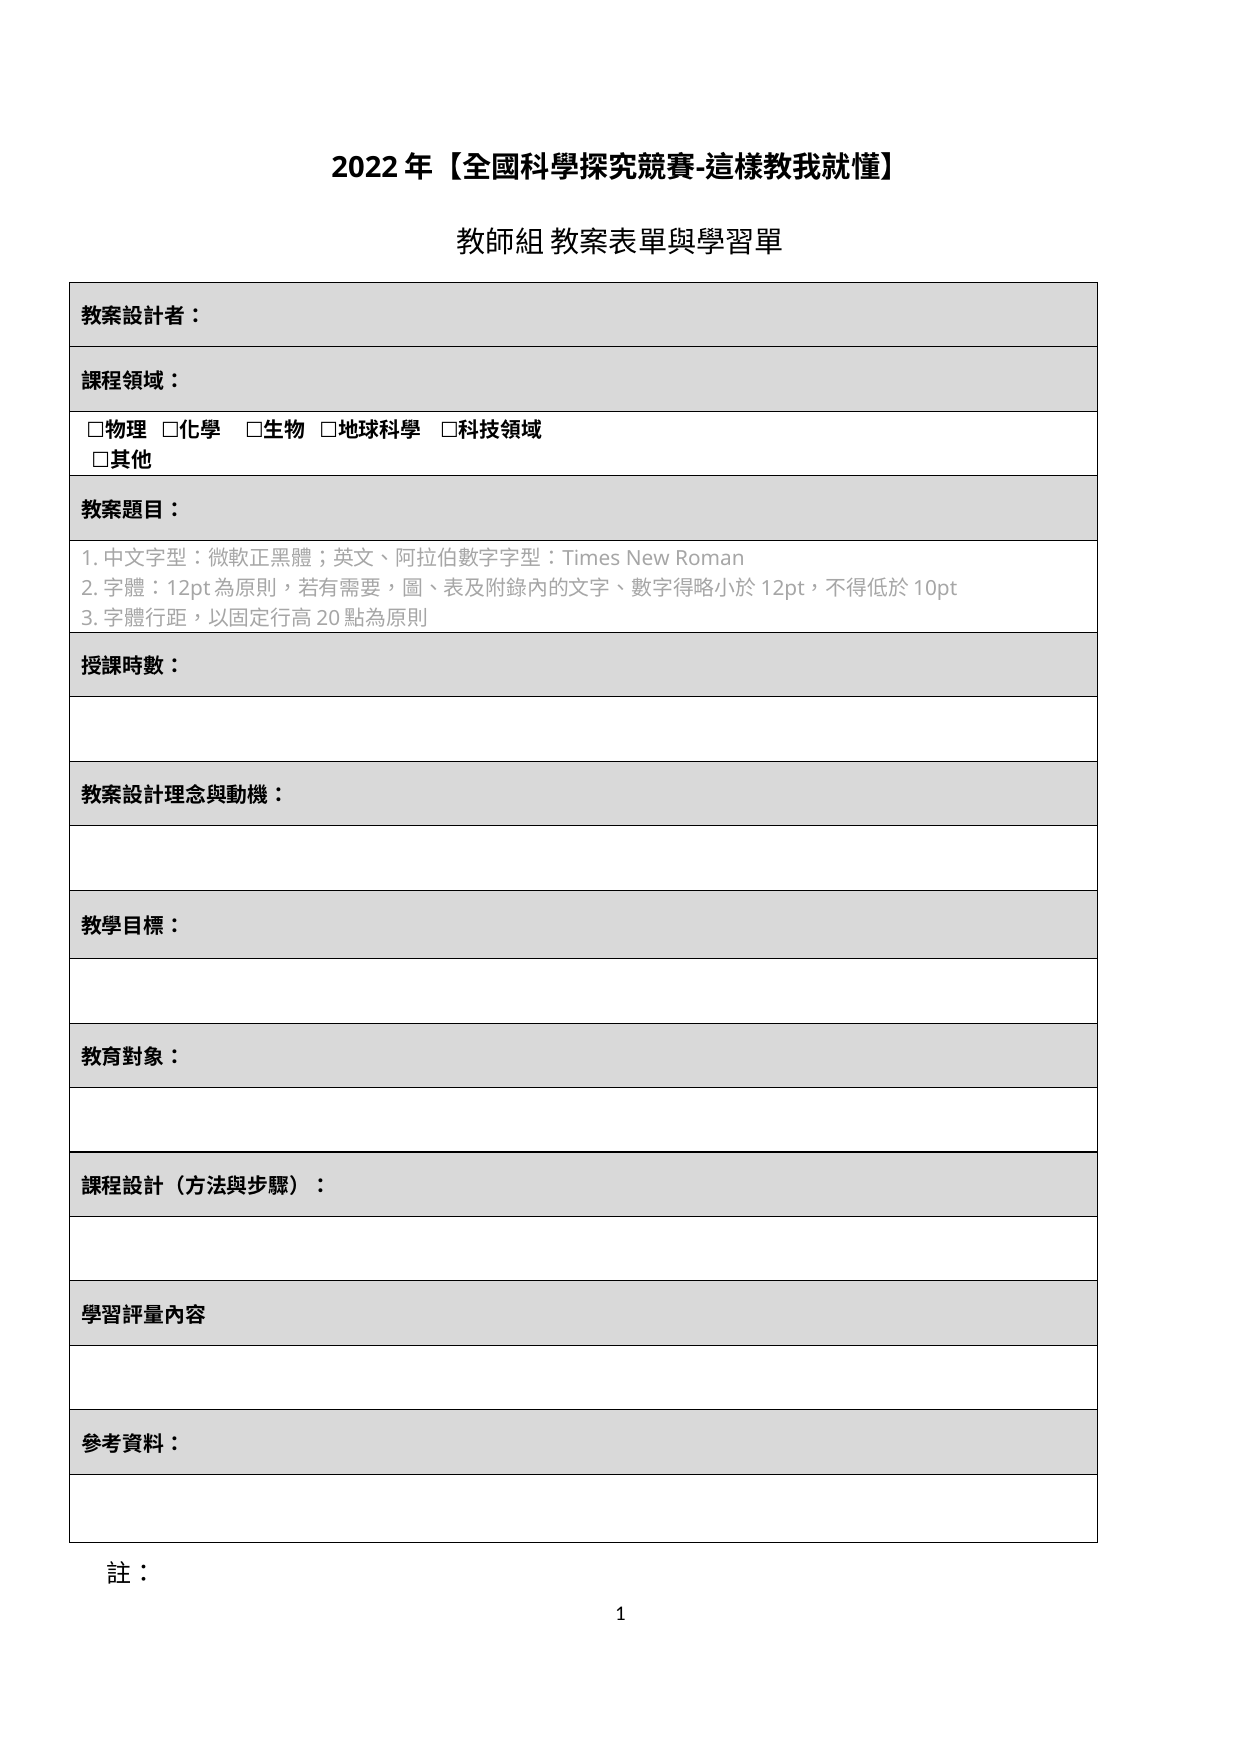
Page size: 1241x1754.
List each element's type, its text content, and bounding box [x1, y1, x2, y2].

table_cell 教案題目： [70, 476, 1097, 540]
table_cell 教學目標： [70, 891, 1097, 958]
table_cell 授課時數： [70, 633, 1097, 696]
table_cell 課程設計（方法與步驟）： [70, 1153, 1097, 1216]
table_header 教案設計者： [70, 283, 1097, 346]
table_cell [70, 826, 1097, 889]
text 教師組 教案表單與學習單 [106, 203, 1134, 278]
table_cell [70, 1088, 1097, 1151]
table_cell [70, 1346, 1097, 1409]
table_cell [70, 697, 1097, 761]
table_cell [70, 959, 1097, 1022]
table_cell [70, 1217, 1097, 1280]
list 註： [106, 315, 1134, 1590]
table_cell 課程領域： [70, 347, 1097, 411]
table_cell 學習評量內容 [70, 1281, 1097, 1345]
table_cell 1. 中文字型：微軟正黑體；英文、阿拉伯數字字型：Times New Roman 2. 字體：12pt為原則，若有需要，圖、表及附錄內的文字、數字得略小於12pt，不得低於10pt 3. 字體行距，以固定行高20點為原則 [70, 541, 1097, 632]
table_cell ☐物理 ☐化學 ☐生物 ☐地球科學 ☐科技領域 ☐其他 [70, 412, 1097, 475]
table_cell [70, 1475, 1097, 1542]
text 2022年【全國科學探究競賽-這樣教我就懂】 [106, 128, 1134, 203]
table_cell 參考資料： [70, 1410, 1097, 1474]
table_cell 教育對象： [70, 1024, 1097, 1087]
table_cell 教案設計理念與動機： [70, 762, 1097, 825]
